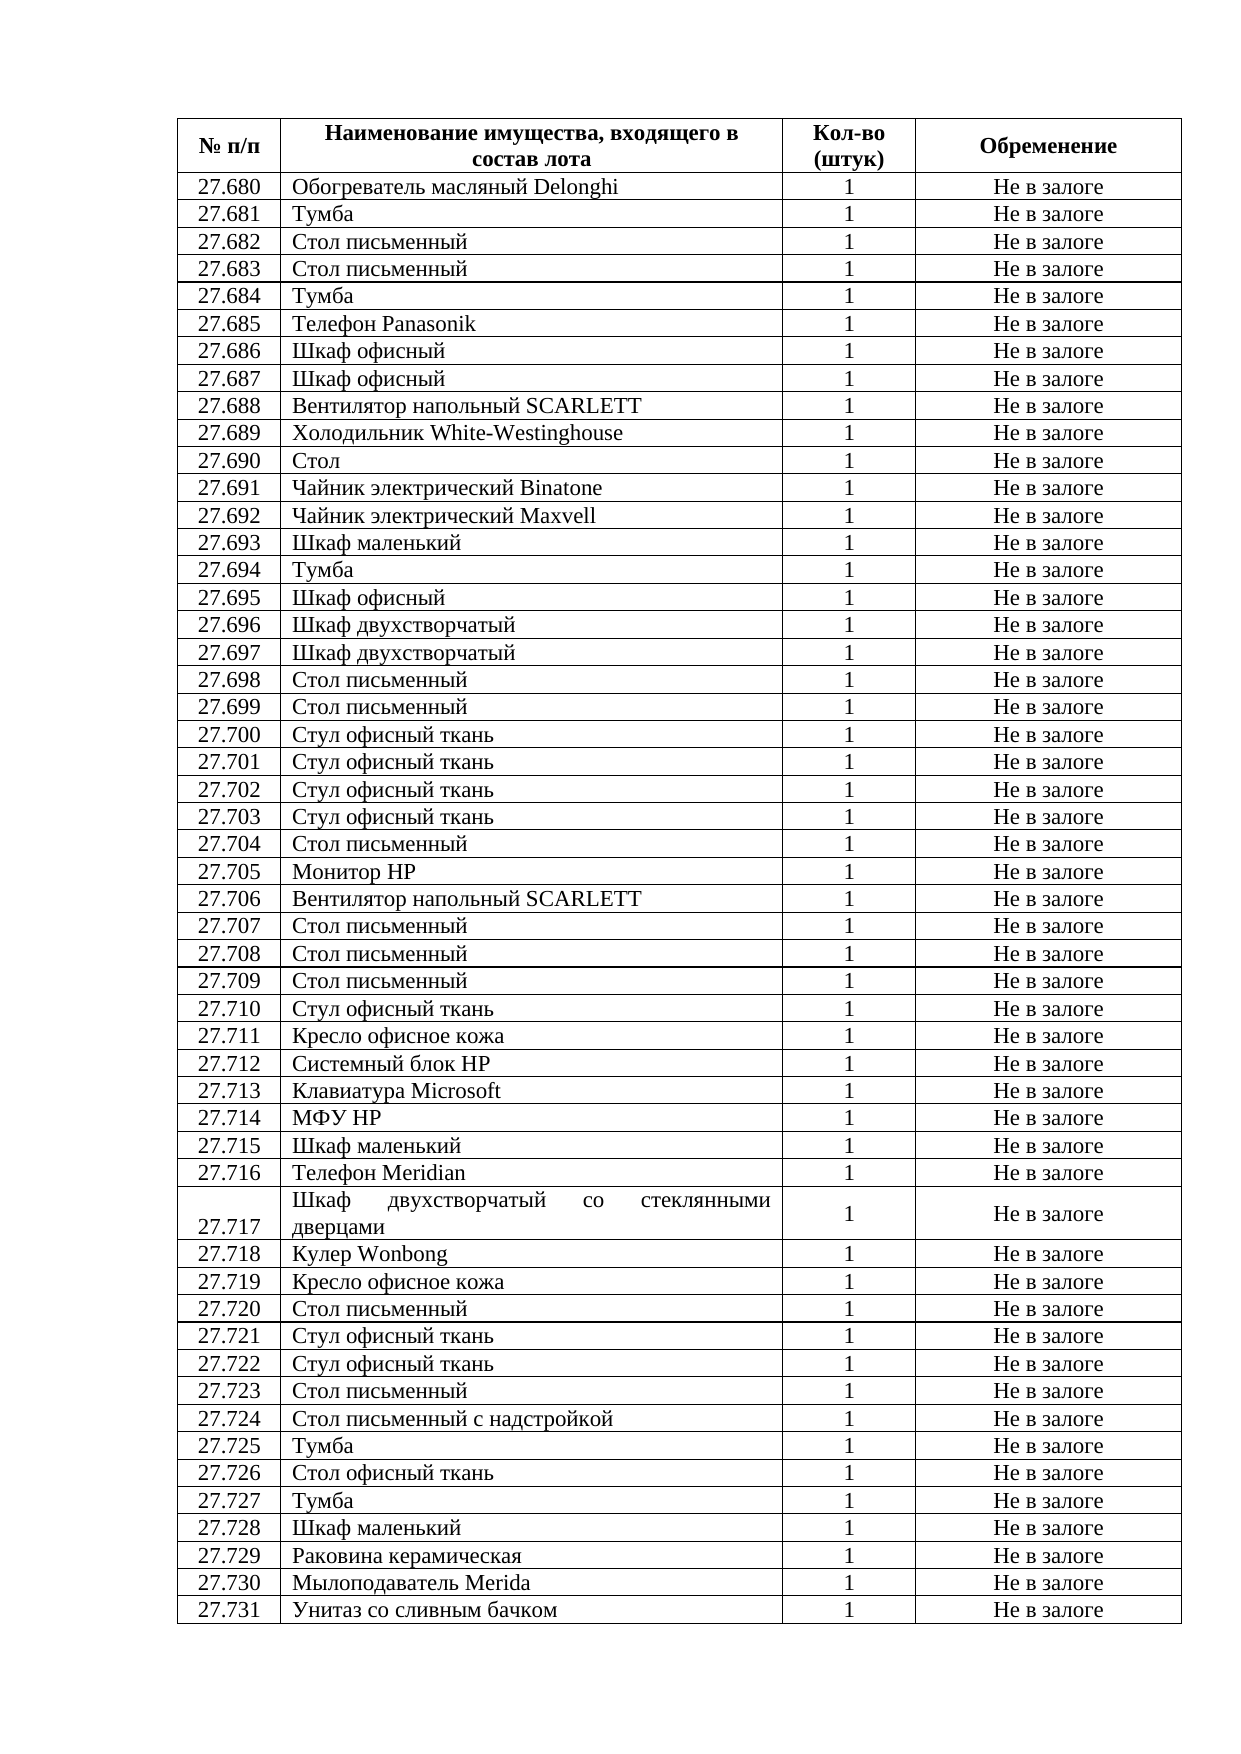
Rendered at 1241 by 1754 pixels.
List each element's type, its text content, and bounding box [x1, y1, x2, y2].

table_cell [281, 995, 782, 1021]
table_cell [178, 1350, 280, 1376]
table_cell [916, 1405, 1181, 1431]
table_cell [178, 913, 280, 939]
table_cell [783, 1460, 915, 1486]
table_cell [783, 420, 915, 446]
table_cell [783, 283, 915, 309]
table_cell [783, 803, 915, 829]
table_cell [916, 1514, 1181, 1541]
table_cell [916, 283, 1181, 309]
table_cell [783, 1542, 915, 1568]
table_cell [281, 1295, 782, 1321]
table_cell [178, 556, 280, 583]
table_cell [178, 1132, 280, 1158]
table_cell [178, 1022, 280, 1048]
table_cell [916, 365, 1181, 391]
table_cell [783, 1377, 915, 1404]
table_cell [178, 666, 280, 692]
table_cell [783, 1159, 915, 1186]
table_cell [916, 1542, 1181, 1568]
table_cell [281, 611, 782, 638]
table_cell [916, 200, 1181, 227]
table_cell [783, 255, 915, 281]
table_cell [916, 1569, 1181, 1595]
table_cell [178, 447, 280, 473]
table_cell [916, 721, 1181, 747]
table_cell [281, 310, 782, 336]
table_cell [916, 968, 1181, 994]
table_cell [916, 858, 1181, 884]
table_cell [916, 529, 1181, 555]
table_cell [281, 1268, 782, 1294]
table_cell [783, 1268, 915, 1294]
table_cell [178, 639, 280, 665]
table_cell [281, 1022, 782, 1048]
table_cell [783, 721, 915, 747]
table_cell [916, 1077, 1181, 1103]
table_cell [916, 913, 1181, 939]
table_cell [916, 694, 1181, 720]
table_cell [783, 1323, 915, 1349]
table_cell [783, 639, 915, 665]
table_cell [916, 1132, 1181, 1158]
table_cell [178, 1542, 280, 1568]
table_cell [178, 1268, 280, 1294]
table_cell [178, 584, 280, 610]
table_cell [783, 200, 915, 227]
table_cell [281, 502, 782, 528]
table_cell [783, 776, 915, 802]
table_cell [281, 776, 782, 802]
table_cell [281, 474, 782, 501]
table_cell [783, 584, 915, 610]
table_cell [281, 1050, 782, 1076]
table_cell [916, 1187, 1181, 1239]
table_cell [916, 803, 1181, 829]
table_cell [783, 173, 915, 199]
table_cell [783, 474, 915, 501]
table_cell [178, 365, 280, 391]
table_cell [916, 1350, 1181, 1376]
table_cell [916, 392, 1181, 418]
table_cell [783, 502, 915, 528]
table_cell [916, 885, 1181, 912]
table_header Кол-во (штук) [783, 119, 915, 172]
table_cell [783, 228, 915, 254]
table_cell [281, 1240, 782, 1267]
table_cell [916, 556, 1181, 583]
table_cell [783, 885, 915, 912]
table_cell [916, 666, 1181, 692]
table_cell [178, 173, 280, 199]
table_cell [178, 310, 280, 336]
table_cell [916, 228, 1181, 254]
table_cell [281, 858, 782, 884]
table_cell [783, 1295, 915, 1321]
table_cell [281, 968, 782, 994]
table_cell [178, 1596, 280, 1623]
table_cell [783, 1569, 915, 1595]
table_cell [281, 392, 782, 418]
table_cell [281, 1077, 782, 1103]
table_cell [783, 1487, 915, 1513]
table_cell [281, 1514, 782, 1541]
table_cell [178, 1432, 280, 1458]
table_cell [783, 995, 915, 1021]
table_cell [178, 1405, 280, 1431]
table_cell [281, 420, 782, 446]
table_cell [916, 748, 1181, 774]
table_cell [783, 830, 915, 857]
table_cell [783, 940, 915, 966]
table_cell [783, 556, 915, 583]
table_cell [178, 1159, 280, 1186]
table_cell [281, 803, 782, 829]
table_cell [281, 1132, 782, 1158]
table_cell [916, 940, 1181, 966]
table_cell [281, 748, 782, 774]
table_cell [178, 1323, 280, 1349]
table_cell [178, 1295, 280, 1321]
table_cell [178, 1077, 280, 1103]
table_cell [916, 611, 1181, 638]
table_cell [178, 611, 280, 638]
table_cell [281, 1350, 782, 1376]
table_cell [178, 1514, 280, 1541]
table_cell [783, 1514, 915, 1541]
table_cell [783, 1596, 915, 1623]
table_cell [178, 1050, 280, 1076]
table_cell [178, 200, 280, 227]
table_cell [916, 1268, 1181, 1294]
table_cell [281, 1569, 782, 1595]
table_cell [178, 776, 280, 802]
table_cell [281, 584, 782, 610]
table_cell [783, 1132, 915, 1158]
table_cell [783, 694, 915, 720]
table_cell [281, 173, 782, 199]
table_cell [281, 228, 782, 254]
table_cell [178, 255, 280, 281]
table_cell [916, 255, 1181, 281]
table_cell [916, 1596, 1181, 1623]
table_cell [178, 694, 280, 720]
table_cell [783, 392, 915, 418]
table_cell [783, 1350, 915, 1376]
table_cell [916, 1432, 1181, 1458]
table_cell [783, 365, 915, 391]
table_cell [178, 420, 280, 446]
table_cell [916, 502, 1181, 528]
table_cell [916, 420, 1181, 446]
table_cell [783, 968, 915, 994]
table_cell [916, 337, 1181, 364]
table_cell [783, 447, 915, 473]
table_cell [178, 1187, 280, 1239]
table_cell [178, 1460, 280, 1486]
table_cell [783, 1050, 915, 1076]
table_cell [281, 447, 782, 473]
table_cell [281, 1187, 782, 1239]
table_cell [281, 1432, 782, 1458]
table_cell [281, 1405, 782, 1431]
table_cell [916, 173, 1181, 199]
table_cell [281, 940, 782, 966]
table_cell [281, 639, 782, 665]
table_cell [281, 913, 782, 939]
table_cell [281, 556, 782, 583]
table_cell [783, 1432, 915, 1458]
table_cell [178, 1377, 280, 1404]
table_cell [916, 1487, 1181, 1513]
table_header № п/п [178, 119, 280, 172]
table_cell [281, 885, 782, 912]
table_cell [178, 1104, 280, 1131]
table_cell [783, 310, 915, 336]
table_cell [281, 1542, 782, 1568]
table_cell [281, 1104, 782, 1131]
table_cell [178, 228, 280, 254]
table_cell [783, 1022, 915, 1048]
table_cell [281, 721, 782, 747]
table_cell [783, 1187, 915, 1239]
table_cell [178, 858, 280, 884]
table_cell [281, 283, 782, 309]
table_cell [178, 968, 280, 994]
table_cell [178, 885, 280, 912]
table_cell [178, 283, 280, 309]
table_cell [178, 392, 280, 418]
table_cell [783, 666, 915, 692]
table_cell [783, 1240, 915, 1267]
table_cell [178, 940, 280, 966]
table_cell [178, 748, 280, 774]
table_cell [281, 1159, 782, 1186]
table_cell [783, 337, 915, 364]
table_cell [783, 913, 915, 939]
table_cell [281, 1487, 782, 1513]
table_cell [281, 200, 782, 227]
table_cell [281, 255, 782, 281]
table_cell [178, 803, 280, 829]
table_header Наименование имущества, входящего в состав лота [281, 119, 782, 172]
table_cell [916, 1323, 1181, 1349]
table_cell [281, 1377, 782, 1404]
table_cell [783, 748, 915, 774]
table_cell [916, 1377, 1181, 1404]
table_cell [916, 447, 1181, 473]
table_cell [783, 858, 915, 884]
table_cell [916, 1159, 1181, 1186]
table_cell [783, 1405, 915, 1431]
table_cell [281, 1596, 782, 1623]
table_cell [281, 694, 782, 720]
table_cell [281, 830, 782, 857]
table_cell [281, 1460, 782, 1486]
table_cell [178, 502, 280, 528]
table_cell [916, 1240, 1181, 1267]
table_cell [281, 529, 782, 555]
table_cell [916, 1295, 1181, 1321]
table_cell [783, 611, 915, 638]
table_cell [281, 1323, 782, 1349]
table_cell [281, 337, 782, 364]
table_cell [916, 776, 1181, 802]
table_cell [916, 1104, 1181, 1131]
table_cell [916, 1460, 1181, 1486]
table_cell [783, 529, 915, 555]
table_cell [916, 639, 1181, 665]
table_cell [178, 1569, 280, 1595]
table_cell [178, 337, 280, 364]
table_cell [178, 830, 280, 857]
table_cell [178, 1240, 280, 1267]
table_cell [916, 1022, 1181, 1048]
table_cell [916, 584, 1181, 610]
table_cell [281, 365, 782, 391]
table_header Обременение [916, 119, 1181, 172]
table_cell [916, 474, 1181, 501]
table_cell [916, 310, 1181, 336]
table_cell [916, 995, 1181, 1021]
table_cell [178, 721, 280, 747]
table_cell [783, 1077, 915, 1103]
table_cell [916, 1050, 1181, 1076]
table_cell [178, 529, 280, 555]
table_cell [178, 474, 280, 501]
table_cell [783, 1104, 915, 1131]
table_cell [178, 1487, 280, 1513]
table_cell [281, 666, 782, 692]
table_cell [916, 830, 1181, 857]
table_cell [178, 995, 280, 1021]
